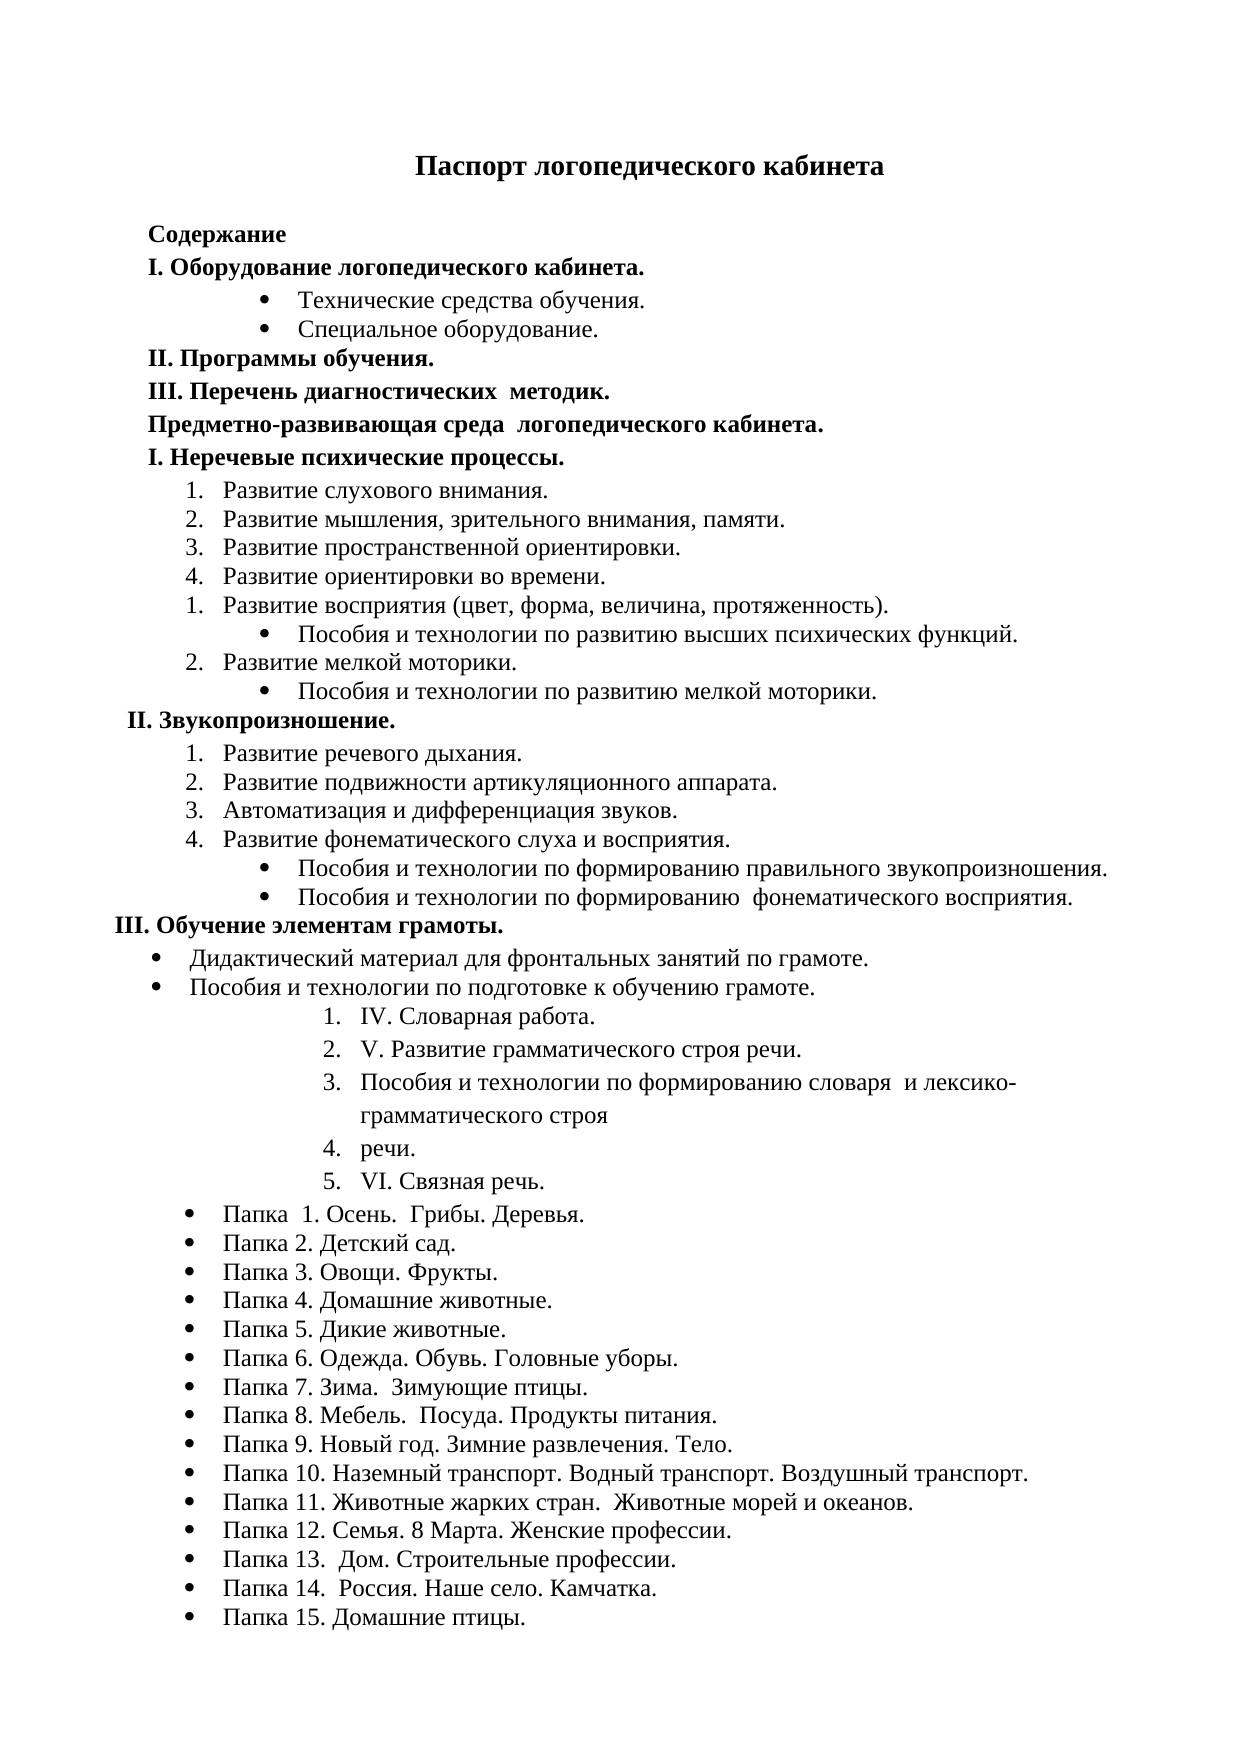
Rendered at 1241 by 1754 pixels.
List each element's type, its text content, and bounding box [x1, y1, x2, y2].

list Развитие пространственной ориентировки. [185, 532, 1152, 561]
list Автоматизация и дифференциация звуков. [185, 795, 1152, 824]
list IV. Словарная работа. [323, 1001, 1152, 1030]
list Папка 9. Новый год. Зимние развлечения. Тело. [185, 1429, 1208, 1458]
text Содержание [148, 219, 1152, 248]
list Папка 12. Семья. 8 Марта. Женские профессии. [185, 1515, 1152, 1544]
list Папка 8. Мебель. Посуда. Продукты питания. [185, 1400, 1208, 1429]
list Папка 4. Домашние животные. [185, 1285, 1208, 1314]
list VI. Связная речь. [323, 1166, 1152, 1195]
text II. Программы обучения. [148, 343, 1152, 372]
list Папка 13. Дом. Строительные профессии. [185, 1544, 1152, 1573]
list Дидактический материал для фронтальных занятий по грамоте. [152, 943, 1156, 972]
list Пособия и технологии по подготовке к обучению грамоте. [152, 972, 1152, 1001]
text I. Оборудование логопедического кабинета. [148, 252, 1152, 281]
list Папка 6. Одежда. Обувь. Головные уборы. [185, 1343, 1208, 1372]
list Папка 15. Домашние птицы. [185, 1602, 1208, 1630]
list Развитие ориентировки во времени. [185, 561, 1152, 590]
text III. Обучение элементам грамоты. [114, 910, 1156, 939]
text II. Звукопроизношение. [127, 705, 1152, 734]
list Пособия и технологии по развитию мелкой моторики. [260, 676, 1208, 705]
list Папка 3. Овощи. Фрукты. [185, 1257, 1208, 1285]
text Паспорт логопедического кабинета [148, 148, 1152, 181]
list Пособия и технологии по развитию высших психических функций. [260, 619, 1208, 647]
list Развитие мышления, зрительного внимания, памяти. [185, 504, 1152, 532]
list Технические средства обучения. [260, 285, 1152, 314]
list Папка 5. Дикие животные. [185, 1314, 1208, 1343]
list Развитие подвижности артикуляционного аппарата. [185, 767, 1152, 795]
list Специальное оборудование. [260, 314, 1152, 343]
list Развитие слухового внимания. [185, 475, 1152, 504]
list Пособия и технологии по формированию правильного звукопроизношения. [260, 853, 1156, 882]
list Папка 11. Животные жарких стран. Животные морей и океанов. [185, 1487, 1152, 1515]
list Папка 14. Россия. Наше село. Камчатка. [185, 1573, 1208, 1602]
list Пособия и технологии по формированию словаря и лексико-грамматического строя [323, 1067, 1152, 1129]
text Предметно-развивающая среда логопедического кабинета. [148, 409, 1152, 438]
list Развитие речевого дыхания. [185, 738, 1152, 767]
list Развитие восприятия (цвет, форма, величина, протяженность). [185, 590, 1152, 619]
text III. Перечень диагностических методик. [148, 376, 1152, 404]
list Пособия и технологии по формированию фонематического восприятия. [260, 882, 1156, 910]
list Развитие фонематического слуха и восприятия. [185, 824, 1152, 853]
text I. Неречевые психические процессы. [148, 442, 1152, 471]
list Папка 7. Зима. Зимующие птицы. [185, 1372, 1208, 1400]
list Развитие мелкой моторики. [185, 647, 1208, 676]
list Папка 10. Наземный транспорт. Водный транспорт. Воздушный транспорт. [185, 1458, 1208, 1487]
list Папка 2. Детский сад. [185, 1228, 1208, 1257]
list Папка 1. Осень. Грибы. Деревья. [185, 1199, 1208, 1228]
list речи. [323, 1133, 1152, 1162]
list V. Развитие грамматического строя речи. [323, 1034, 1152, 1063]
